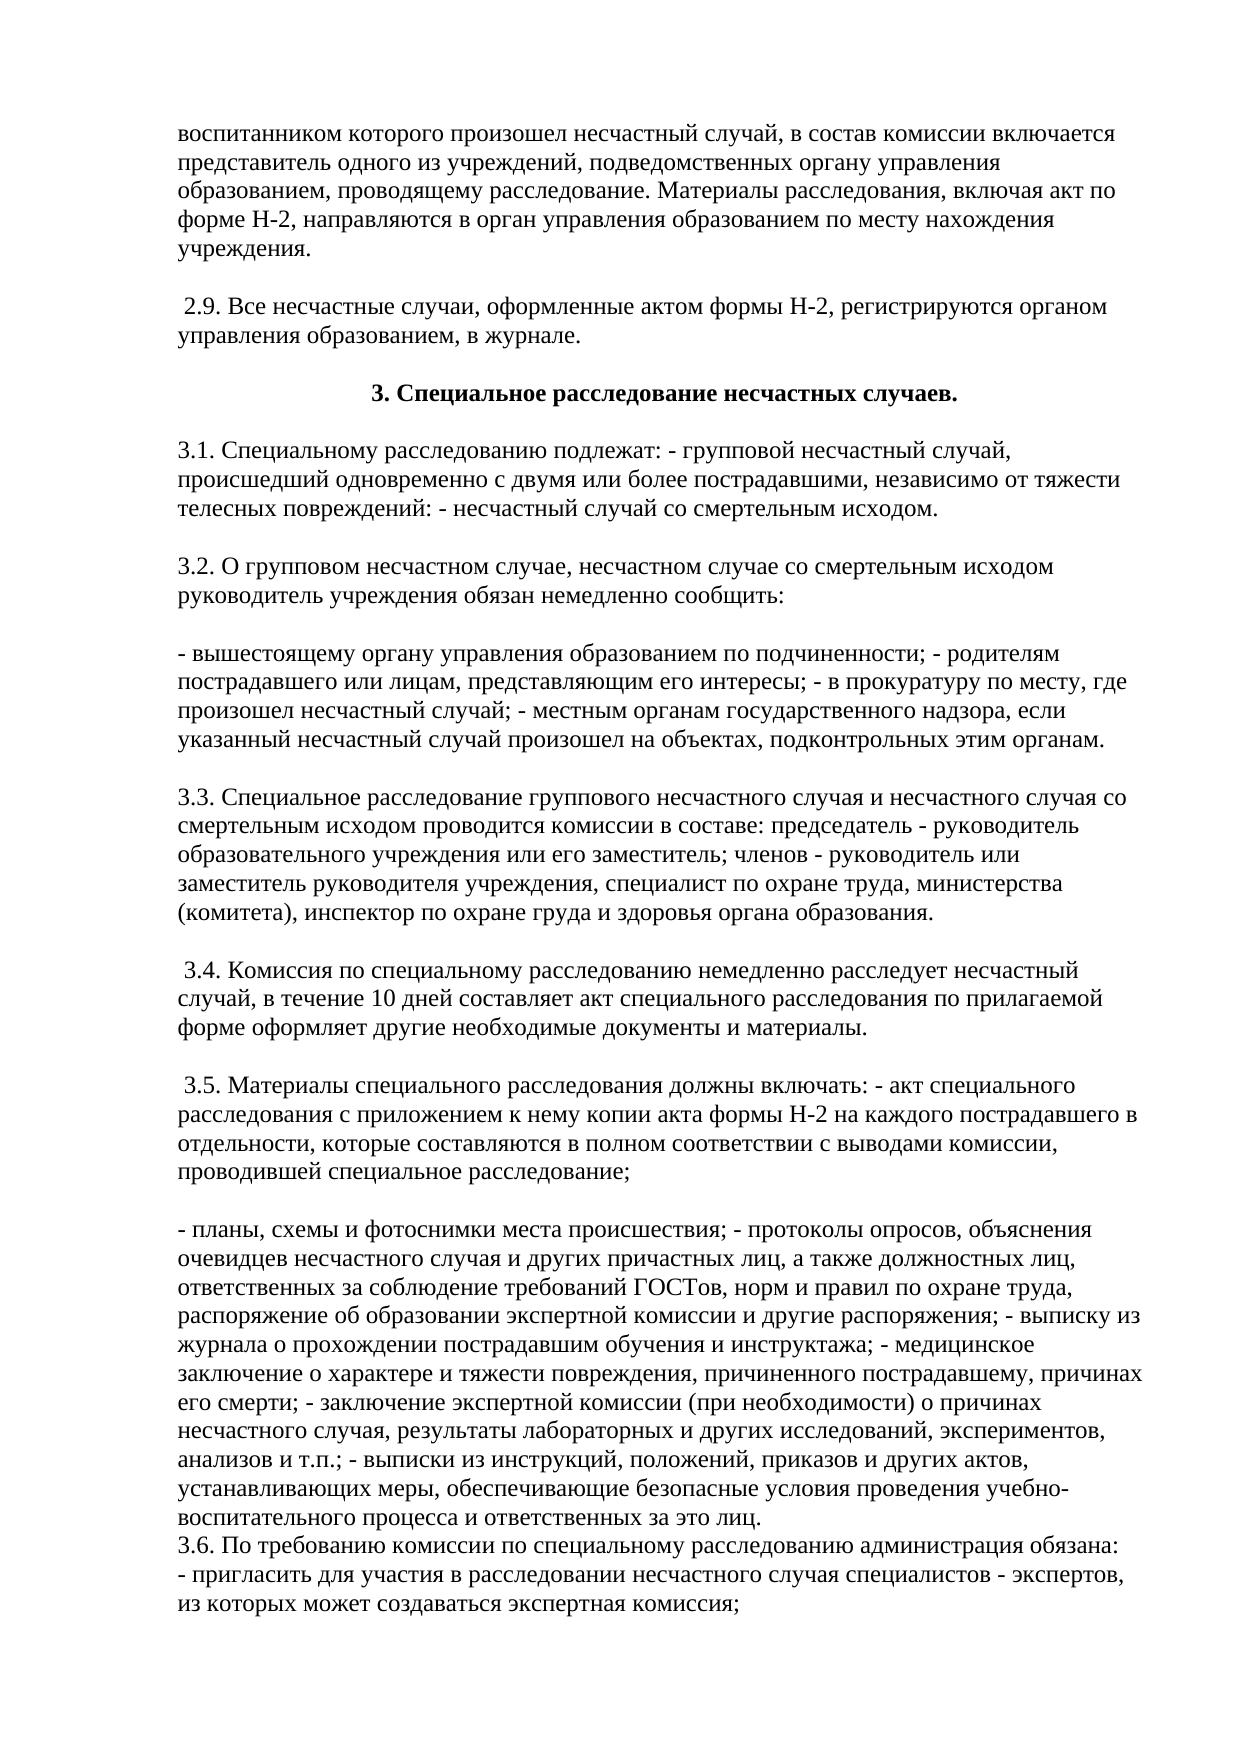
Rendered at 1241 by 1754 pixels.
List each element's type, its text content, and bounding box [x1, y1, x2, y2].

text 3.1. Специальному расследованию подлежат: - групповой несчастный случай, происшедший одновременно с двумя или более пострадавшими, независимо от тяжести телесных повреждений: - несчастный случай со смертельным исходом. [177, 436, 1152, 522]
text 3.5. Материалы специального расследования должны включать: - акт специального расследования с приложением к нему копии акта формы Н-2 на каждого пострадавшего в отдельности, которые составляются в полном соответствии с выводами комиссии, проводившей специальное расследование; [177, 1070, 1152, 1185]
text 3. Специальное расследование несчастных случаев. [177, 378, 1152, 406]
text 3.4. Комиссия по специальному расследованию немедленно расследует несчастный случай, в течение 10 дней составляет акт специального расследования по прилагаемой форме оформляет другие необходимые документы и материалы. [177, 955, 1152, 1041]
text - вышестоящему органу управления образованием по подчиненности; - родителям пострадавшего или лицам, представляющим его интересы; - в прокуратуру по месту, где произошел несчастный случай; - местным органам государственного надзора, если указанный несчастный случай произошел на объектах, подконтрольных этим органам. [177, 638, 1152, 753]
text 3.3. Специальное расследование группового несчастного случая и несчастного случая со смертельным исходом проводится комиссии в составе: председатель - руководитель образовательного учреждения или его заместитель; членов - руководитель или заместитель руководителя учреждения, специалист по охране труда, министерства (комитета), инспектор по охране груда и здоровья органа образования. [177, 782, 1152, 926]
text 2.9. Все несчастные случаи, оформленные актом формы Н-2, регистрируются органом управления образованием, в журнале. [177, 291, 1152, 348]
text 3.2. О групповом несчастном случае, несчастном случае со смертельным исходом руководитель учреждения обязан немедленно сообщить: [177, 551, 1152, 608]
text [177, 1214, 1152, 1617]
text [177, 118, 1152, 262]
